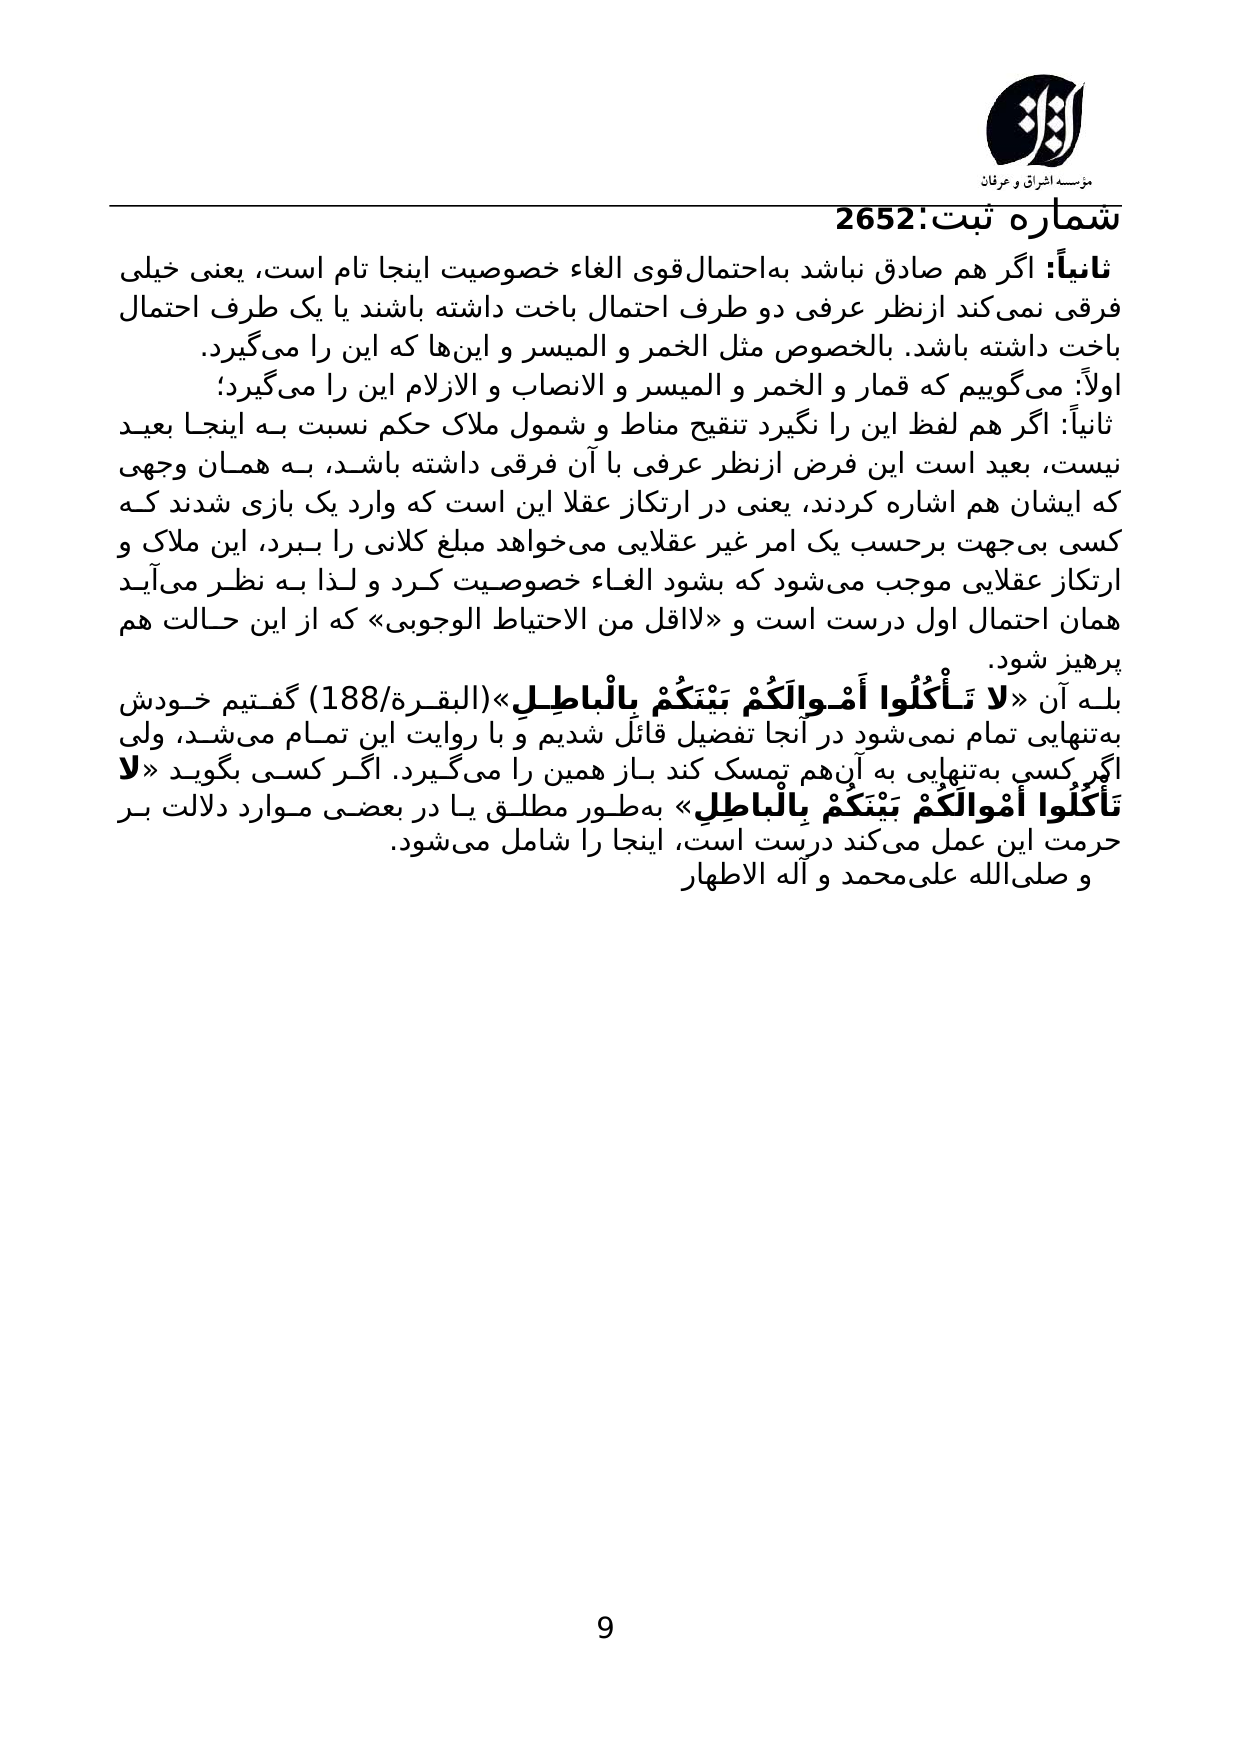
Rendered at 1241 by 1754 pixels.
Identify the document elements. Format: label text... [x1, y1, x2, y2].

text ثانیاً: اگر هم صادق نباشد به‌احتمال‌قوی الغاء خصوصیت اینجا تام است، یعنی خیلی فرقی نمی‌کند ازنظر عرفی دو طرف احتمال باخت داشته باشند یا یک طرف احتمال باخت داشته باشد. بالخصوص مثل الخمر و المیسر و این‌ها که این را می‌گیرد. [118, 252, 1122, 364]
picture [977, 73, 1093, 191]
text و صلی‌الله علی‌محمد و آله الاطهار [118, 857, 1122, 891]
text ثانیاً: اگر هم لفظ این را نگیرد تنقیح مناط و شمول ملاک حکم نسبت به اینجا بعید نیست، بعید است این فرض ازنظر عرفی با آن فرقی داشته باشد، به همان وجهی که ایشان هم اشاره کردند، یعنی در ارتکاز عقلا این است که وارد یک بازی شدند که کسی بی‌جهت برحسب یک امر غیر عقلایی می‌خواهد مبلغ کلانی را ببرد، این ملاک و ارتکاز عقلایی موجب می‌شود که بشود الغاء خصوصیت کرد و لذا به نظر می‌آید همان احتمال اول درست است و «لااقل من الاحتیاط الوجوبی» که از این حالت هم پرهیز شود. [118, 408, 1122, 675]
text بله آن «لا تَأْكُلُوا أَمْوالَكُمْ‏ بَيْنَكُمْ‏ بِالْباطِلِ‏»(البقرة/188) گفتیم خودش به‌تنهایی تمام نمی‌شود در آنجا تفضیل قائل شدیم و با روایت این تمام می‌شد، ولی اگر کسی به‌تنهایی به آن‌هم تمسک کند باز همین را می‌گیرد. اگر کسی بگوید «لا تَأْكُلُوا أَمْوالَكُمْ‏ بَيْنَكُمْ‏ بِالْباطِلِ‏» به‌طور مطلق یا در بعضی موارد دلالت بر حرمت این عمل می‌کند درست است، اینجا را شامل می‌شود. [118, 680, 1122, 857]
text اولاً: می‌گوییم که قمار و الخمر و المیسر و الانصاب و الازلام این را می‌گیرد؛ [118, 369, 1122, 403]
